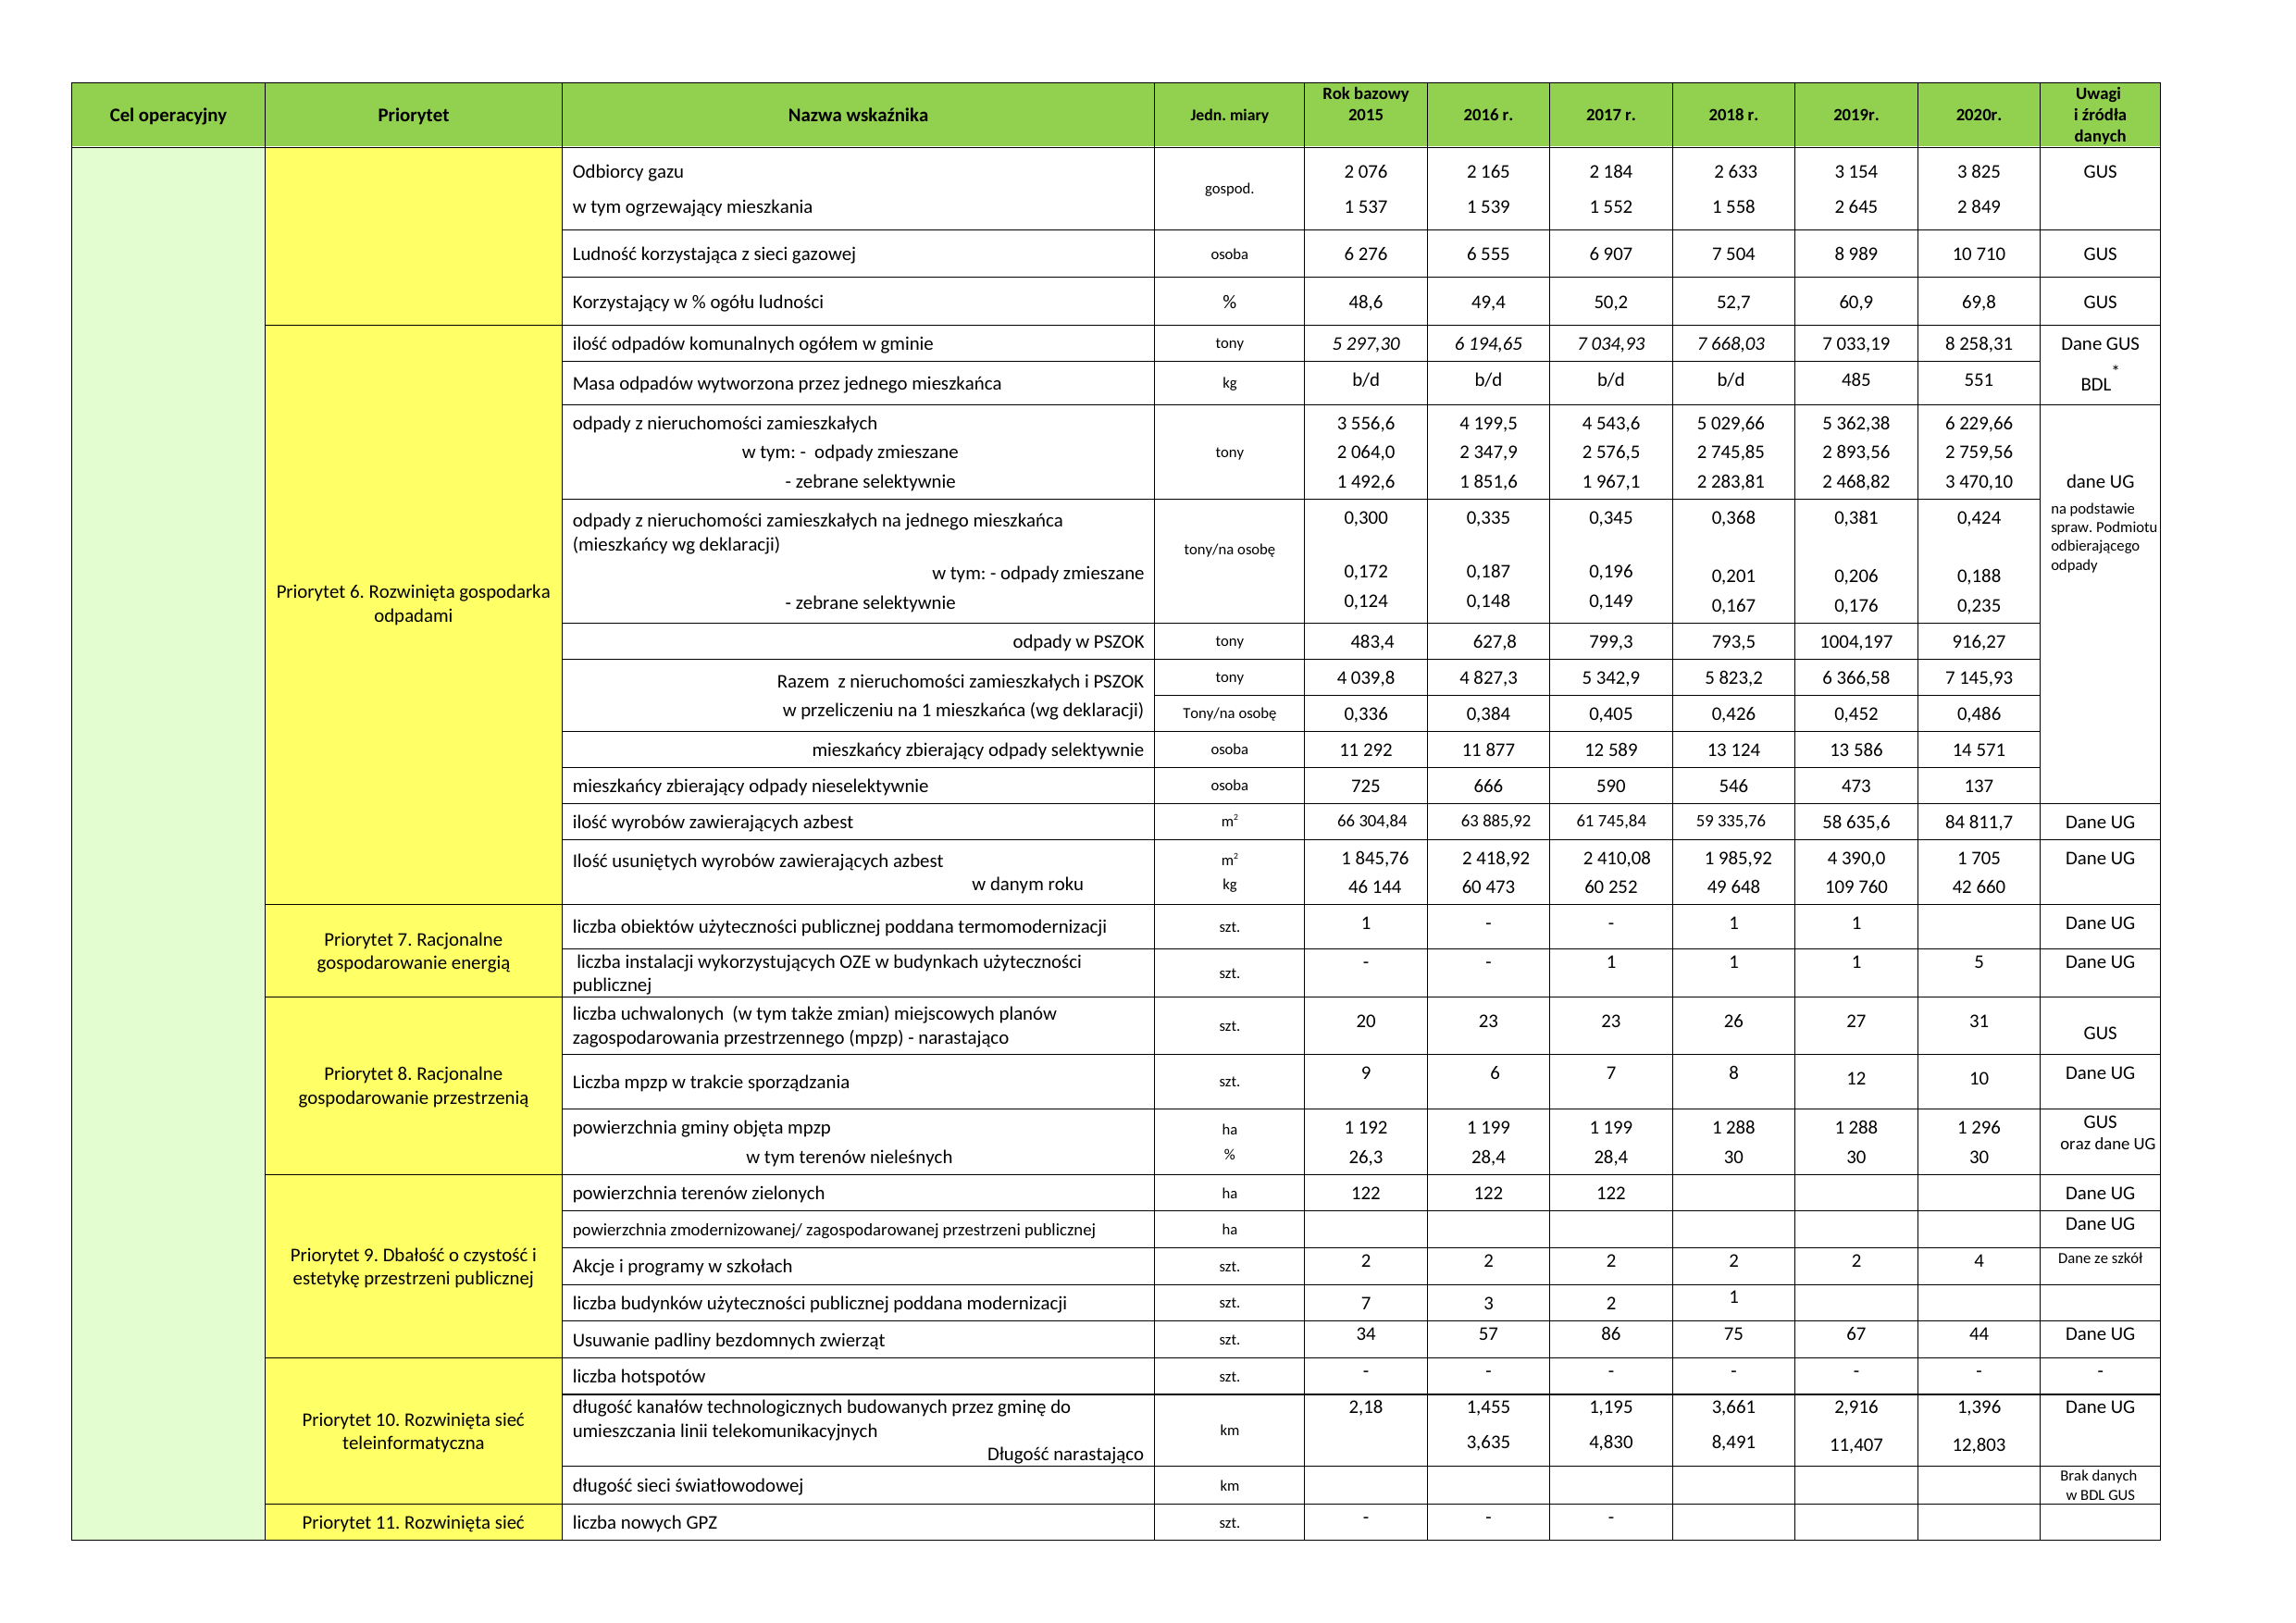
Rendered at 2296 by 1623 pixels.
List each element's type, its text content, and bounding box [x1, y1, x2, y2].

table_cell 6 276 [1305, 230, 1427, 277]
table_header Uwagi i źródła danych [2041, 83, 2160, 146]
table_cell [1305, 1211, 1427, 1247]
table_cell 4 199,5 2 347,9 1 851,6 [1428, 405, 1549, 499]
table_cell 6 [1428, 1055, 1549, 1109]
table_cell ha % [1155, 1109, 1304, 1174]
table_cell 0,300 0,172 0,124 [1305, 500, 1427, 623]
table_cell 7 033,19 [1795, 326, 1917, 361]
table_cell powierzchnia gminy objęta mpzp w tym terenów nieleśnych [563, 1109, 1154, 1174]
table_cell 4 390,0 109 760 [1795, 840, 1917, 904]
table_cell 8 258,31 [1918, 326, 2040, 361]
table_cell 1 [1795, 905, 1917, 948]
table_cell Dane UG [2041, 1321, 2160, 1357]
table_cell % [1155, 278, 1304, 325]
table_cell 13 124 [1673, 732, 1794, 767]
table_cell osoba [1155, 230, 1304, 277]
table_cell Priorytet 9. Dbałość o czystość i estetykę przestrzeni publicznej [266, 1175, 562, 1357]
table_cell 20 [1305, 997, 1427, 1053]
table_cell długość kanałów technologicznych budowanych przez gminę do umieszczania linii telekomunikacyjnych Długość narastająco [563, 1395, 1154, 1466]
table_cell Priorytet 6. Rozwinięta gospodarka odpadami [266, 326, 562, 904]
table_cell 0,335 0,187 0,148 [1428, 500, 1549, 623]
table_cell 2 076 1 537 [1305, 148, 1427, 229]
table_cell 5 823,2 [1673, 660, 1794, 695]
table_cell 1 [1550, 949, 1672, 997]
table_cell - [1550, 1358, 1672, 1394]
table_cell [1918, 905, 2040, 948]
table_cell 60,9 [1795, 278, 1917, 325]
table_cell 1 [1305, 905, 1427, 948]
table_cell 666 [1428, 768, 1549, 803]
table_cell tony [1155, 326, 1304, 361]
table_cell 1 199 28,4 [1428, 1109, 1549, 1174]
table_cell b/d [1305, 362, 1427, 404]
table_header 2018 r. [1673, 83, 1794, 146]
table_cell 0,405 [1550, 696, 1672, 731]
table_cell 31 [1918, 997, 2040, 1053]
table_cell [266, 1505, 562, 1540]
table_cell 1 199 28,4 [1550, 1109, 1672, 1174]
table_cell 26 [1673, 997, 1794, 1053]
table_cell dane UG na podstawie spraw. Podmiotu odbierającego odpady [2041, 405, 2160, 803]
table_cell 2 418,92 60 473 [1428, 840, 1549, 904]
table_cell - [1428, 949, 1549, 997]
table_cell 59 335,76 [1673, 804, 1794, 839]
table_cell 3 [1428, 1285, 1549, 1320]
table_cell 1,195 4,830 [1550, 1395, 1672, 1466]
table_cell 9 [1305, 1055, 1427, 1109]
table_cell 69,8 [1918, 278, 2040, 325]
table_cell szt. [1155, 1505, 1304, 1540]
table_cell szt. [1155, 1248, 1304, 1284]
table_cell 57 [1428, 1321, 1549, 1357]
table_cell 1 [1795, 949, 1917, 997]
table_cell 2 [1550, 1248, 1672, 1284]
table_header 2019r. [1795, 83, 1917, 146]
table_cell - [1305, 949, 1427, 997]
table_cell Liczba mpzp w trakcie sporządzania [563, 1055, 1154, 1109]
table_cell 11 292 [1305, 732, 1427, 767]
table_cell 5 029,66 2 745,85 2 283,81 [1673, 405, 1794, 499]
table_cell 3,661 8,491 [1673, 1395, 1794, 1466]
table_cell b/d [1673, 362, 1794, 404]
table_cell GUS [2041, 997, 2160, 1053]
table_cell 5 [1918, 949, 2040, 997]
table_cell 23 [1550, 997, 1672, 1053]
table_cell - [1550, 1505, 1672, 1540]
table_cell [1795, 1285, 1917, 1320]
table_cell 4 [1918, 1248, 2040, 1284]
table_header 2020r. [1918, 83, 2040, 146]
table_cell 66 304,84 [1305, 804, 1427, 839]
table_cell mieszkańcy zbierający odpady nieselektywnie [563, 768, 1154, 803]
table_cell liczba budynków użyteczności publicznej poddana modernizacji [563, 1285, 1154, 1320]
table_cell 52,7 [1673, 278, 1794, 325]
table_header Priorytet [266, 83, 562, 146]
table_cell odpady z nieruchomości zamieszkałych na jednego mieszkańca (mieszkańcy wg deklaracji) w tym: - odpady zmieszane - zebrane selektywnie [563, 500, 1154, 623]
table_cell 627,8 [1428, 624, 1549, 659]
table_cell 2,916 11,407 [1795, 1395, 1917, 1466]
table_cell szt. [1155, 1055, 1304, 1109]
table_cell Usuwanie padliny bezdomnych zwierząt [563, 1321, 1154, 1357]
table_cell [2041, 1505, 2160, 1540]
table_cell - [1428, 905, 1549, 948]
table_cell Dane UG [2041, 1175, 2160, 1210]
table_cell długość sieci światłowodowej [563, 1467, 1154, 1504]
table_cell tony [1155, 624, 1304, 659]
table_cell 7 034,93 [1550, 326, 1672, 361]
table_cell powierzchnia terenów zielonych [563, 1175, 1154, 1210]
table_cell - [1550, 905, 1672, 948]
table_cell 10 [1918, 1055, 2040, 1109]
table_cell 86 [1550, 1321, 1672, 1357]
table_cell 6 194,65 [1428, 326, 1549, 361]
table_cell 27 [1795, 997, 1917, 1053]
table_cell 1 288 30 [1673, 1109, 1794, 1174]
table_cell 4 039,8 [1305, 660, 1427, 695]
table_cell Dane UG [2041, 905, 2160, 948]
table_cell liczba instalacji wykorzystujących OZE w budynkach użyteczności publicznej [563, 949, 1154, 997]
table_cell 75 [1673, 1321, 1794, 1357]
table_cell 1 845,76 46 144 [1305, 840, 1427, 904]
table_cell 7 668,03 [1673, 326, 1794, 361]
table_cell [1428, 1467, 1549, 1504]
table_cell 44 [1918, 1321, 2040, 1357]
table_cell 1 288 30 [1795, 1109, 1917, 1174]
table_cell - [1305, 1505, 1427, 1540]
table_cell 61 745,84 [1550, 804, 1672, 839]
table_cell kg [1155, 362, 1304, 404]
table_cell 2,18 [1305, 1395, 1427, 1466]
table_cell [1795, 1211, 1917, 1247]
table_cell km [1155, 1467, 1304, 1504]
table_cell 2 165 1 539 [1428, 148, 1549, 229]
table_cell GUS [2041, 230, 2160, 277]
table_cell Odbiorcy gazu w tym ogrzewający mieszkania [563, 148, 1154, 229]
table_cell 2 633 1 558 [1673, 148, 1794, 229]
table_cell 6 366,58 [1795, 660, 1917, 695]
table_cell Dane UG [2041, 804, 2160, 839]
table_cell 0,381 0,206 0,176 [1795, 500, 1917, 623]
table_cell 473 [1795, 768, 1917, 803]
table_cell GUS [2041, 278, 2160, 325]
table_cell ha [1155, 1175, 1304, 1210]
table_cell 1,396 12,803 [1918, 1395, 2040, 1466]
table_cell Brak danych w BDL GUS [2041, 1467, 2160, 1504]
table_header Cel operacyjny [72, 83, 265, 146]
table_cell 7 504 [1673, 230, 1794, 277]
table_cell 122 [1305, 1175, 1427, 1210]
table_cell GUS oraz dane UG [2041, 1109, 2160, 1174]
table_cell 2 410,08 60 252 [1550, 840, 1672, 904]
table_cell 0,452 [1795, 696, 1917, 731]
table_cell liczba uchwalonych (w tym także zmian) miejscowych planów zagospodarowania przestrzennego (mpzp) - narastająco [563, 997, 1154, 1053]
table_cell 1 [1673, 905, 1794, 948]
table_cell 48,6 [1305, 278, 1427, 325]
table_cell 7 145,93 [1918, 660, 2040, 695]
table_cell Ilość usuniętych wyrobów zawierających azbest w danym roku [563, 840, 1154, 904]
table_cell powierzchnia zmodernizowanej/ zagospodarowanej przestrzeni publicznej [563, 1211, 1154, 1247]
table_cell 23 [1428, 997, 1549, 1053]
table_cell Dane UG [2041, 1211, 2160, 1247]
table_cell 3 556,6 2 064,0 1 492,6 [1305, 405, 1427, 499]
table_cell [1918, 1467, 2040, 1504]
table_cell Korzystający w % ogółu ludności [563, 278, 1154, 325]
table_cell 122 [1428, 1175, 1549, 1210]
table_cell Ludność korzystająca z sieci gazowej [563, 230, 1154, 277]
table_cell szt. [1155, 1285, 1304, 1320]
table_cell 546 [1673, 768, 1794, 803]
table_cell Masa odpadów wytworzona przez jednego mieszkańca [563, 362, 1154, 404]
table_cell 8 989 [1795, 230, 1917, 277]
table_cell odpady z nieruchomości zamieszkałych w tym: - odpady zmieszane - zebrane selektywnie [563, 405, 1154, 499]
table_cell b/d [1550, 362, 1672, 404]
table_cell Priorytet 8. Racjonalne gospodarowanie przestrzenią [266, 997, 562, 1174]
table_cell 14 571 [1918, 732, 2040, 767]
table_cell 5 297,30 [1305, 326, 1427, 361]
table_cell - [1428, 1505, 1549, 1540]
table_cell 7 [1305, 1285, 1427, 1320]
table_cell 1 192 26,3 [1305, 1109, 1427, 1174]
table_cell 483,4 [1305, 624, 1427, 659]
table_cell szt. [1155, 1321, 1304, 1357]
table_cell liczba obiektów użyteczności publicznej poddana termomodernizacji [563, 905, 1154, 948]
table_cell 63 885,92 [1428, 804, 1549, 839]
table_cell 137 [1918, 768, 2040, 803]
table_cell [1673, 1175, 1794, 1210]
table_cell 0,384 [1428, 696, 1549, 731]
table_cell Akcje i programy w szkołach [563, 1248, 1154, 1284]
table_cell 916,27 [1918, 624, 2040, 659]
table_cell [1305, 1467, 1427, 1504]
table_cell 2 [1673, 1248, 1794, 1284]
table_cell 2 184 1 552 [1550, 148, 1672, 229]
table_cell 4 827,3 [1428, 660, 1549, 695]
table_cell - [1795, 1358, 1917, 1394]
table_cell 84 811,7 [1918, 804, 2040, 839]
table_cell szt. [1155, 997, 1304, 1053]
table_cell 590 [1550, 768, 1672, 803]
table_cell [1550, 1211, 1672, 1247]
table_cell 2 [1428, 1248, 1549, 1284]
table_cell szt. [1155, 949, 1304, 997]
table_cell - [2041, 1358, 2160, 1394]
table_cell 7 [1550, 1055, 1672, 1109]
table_header 2017 r. [1550, 83, 1672, 146]
table_cell 49,4 [1428, 278, 1549, 325]
table_cell 1 705 42 660 [1918, 840, 2040, 904]
table_cell 12 589 [1550, 732, 1672, 767]
table_cell 0,368 0,201 0,167 [1673, 500, 1794, 623]
table_cell 6 229,66 2 759,56 3 470,10 [1918, 405, 2040, 499]
table_cell Dane UG [2041, 1055, 2160, 1109]
table_cell [1918, 1211, 2040, 1247]
table_cell 0,486 [1918, 696, 2040, 731]
table_cell 6 907 [1550, 230, 1672, 277]
table_cell 0,424 0,188 0,235 [1918, 500, 2040, 623]
table_cell [1918, 1285, 2040, 1320]
table_cell 5 362,38 2 893,56 2 468,82 [1795, 405, 1917, 499]
table_cell 13 586 [1795, 732, 1917, 767]
table_cell 67 [1795, 1321, 1917, 1357]
table_cell szt. [1155, 905, 1304, 948]
table_cell Razem z nieruchomości zamieszkałych i PSZOK w przeliczeniu na 1 mieszkańca (wg deklaracji) [563, 660, 1154, 731]
table_cell Dane ze szkół [2041, 1248, 2160, 1284]
table_header Nazwa wskaźnika [563, 83, 1154, 146]
table_cell m2 [1155, 804, 1304, 839]
table_cell [1673, 1505, 1794, 1540]
table_cell [1673, 1467, 1794, 1504]
table_cell 0,336 [1305, 696, 1427, 731]
table_cell Tony/na osobę [1155, 696, 1304, 731]
table_cell - [1305, 1358, 1427, 1394]
table_cell tony/na osobę [1155, 500, 1304, 623]
table_cell 3 154 2 645 [1795, 148, 1917, 229]
table_cell ilość wyrobów zawierających azbest [563, 804, 1154, 839]
table_cell 11 877 [1428, 732, 1549, 767]
table_cell [1795, 1467, 1917, 1504]
table_cell liczba hotspotów [563, 1358, 1154, 1394]
table_cell Dane UG [2041, 949, 2160, 997]
table_cell 1,455 3,635 [1428, 1395, 1549, 1466]
table_cell Priorytet 7. Racjonalne gospodarowanie energią [266, 905, 562, 997]
table_cell [1918, 1175, 2040, 1210]
table_cell 1 [1673, 1285, 1794, 1320]
table_cell [1428, 1211, 1549, 1247]
table_cell tony [1155, 405, 1304, 499]
table_cell 5 342,9 [1550, 660, 1672, 695]
table_header Rok bazowy 2015 [1305, 83, 1427, 146]
table_cell - [1428, 1358, 1549, 1394]
table_cell 58 635,6 [1795, 804, 1917, 839]
table_cell [1795, 1505, 1917, 1540]
table_cell [1550, 1467, 1672, 1504]
table_cell Dane GUS BDL* [2041, 326, 2160, 404]
table_cell 1 [1673, 949, 1794, 997]
table_cell 799,3 [1550, 624, 1672, 659]
table_cell Priorytet 10. Rozwinięta sieć teleinformatyczna [266, 1358, 562, 1504]
table_cell [1795, 1175, 1917, 1210]
table_cell szt. [1155, 1358, 1304, 1394]
table_cell b/d [1428, 362, 1549, 404]
table_cell [1918, 1505, 2040, 1540]
table_cell km [1155, 1395, 1304, 1466]
table_cell liczba nowych GPZ [563, 1505, 1154, 1540]
table_cell 10 710 [1918, 230, 2040, 277]
table_cell 122 [1550, 1175, 1672, 1210]
table_cell Dane UG [2041, 840, 2160, 904]
table_cell 34 [1305, 1321, 1427, 1357]
table_cell tony [1155, 660, 1304, 695]
table_cell [2041, 1285, 2160, 1320]
table_cell 8 [1673, 1055, 1794, 1109]
table_cell 12 [1795, 1055, 1917, 1109]
table_cell 6 555 [1428, 230, 1549, 277]
table_header Jedn. miary [1155, 83, 1304, 146]
table_cell 0,345 0,196 0,149 [1550, 500, 1672, 623]
table_cell GUS [2041, 148, 2160, 229]
table_cell 2 [1550, 1285, 1672, 1320]
table_cell - [1673, 1358, 1794, 1394]
table_cell 725 [1305, 768, 1427, 803]
table_cell 485 [1795, 362, 1917, 404]
table_cell 4 543,6 2 576,5 1 967,1 [1550, 405, 1672, 499]
table_cell [1673, 1211, 1794, 1247]
table_cell - [1918, 1358, 2040, 1394]
table_cell 1 985,92 49 648 [1673, 840, 1794, 904]
table_cell gospod. [1155, 148, 1304, 229]
table_cell osoba [1155, 732, 1304, 767]
table_cell 2 [1795, 1248, 1917, 1284]
table_cell 551 [1918, 362, 2040, 404]
table_cell m2 kg [1155, 840, 1304, 904]
table_cell 1004,197 [1795, 624, 1917, 659]
table_cell odpady w PSZOK [563, 624, 1154, 659]
table_cell Dane UG [2041, 1395, 2160, 1466]
table_cell mieszkańcy zbierający odpady selektywnie [563, 732, 1154, 767]
table_cell 3 825 2 849 [1918, 148, 2040, 229]
table_cell 0,426 [1673, 696, 1794, 731]
table_cell osoba [1155, 768, 1304, 803]
table_cell 793,5 [1673, 624, 1794, 659]
table_cell 2 [1305, 1248, 1427, 1284]
table_header 2016 r. [1428, 83, 1549, 146]
table_cell ilość odpadów komunalnych ogółem w gminie [563, 326, 1154, 361]
table_cell 1 296 30 [1918, 1109, 2040, 1174]
table_cell 50,2 [1550, 278, 1672, 325]
table_cell ha [1155, 1211, 1304, 1247]
